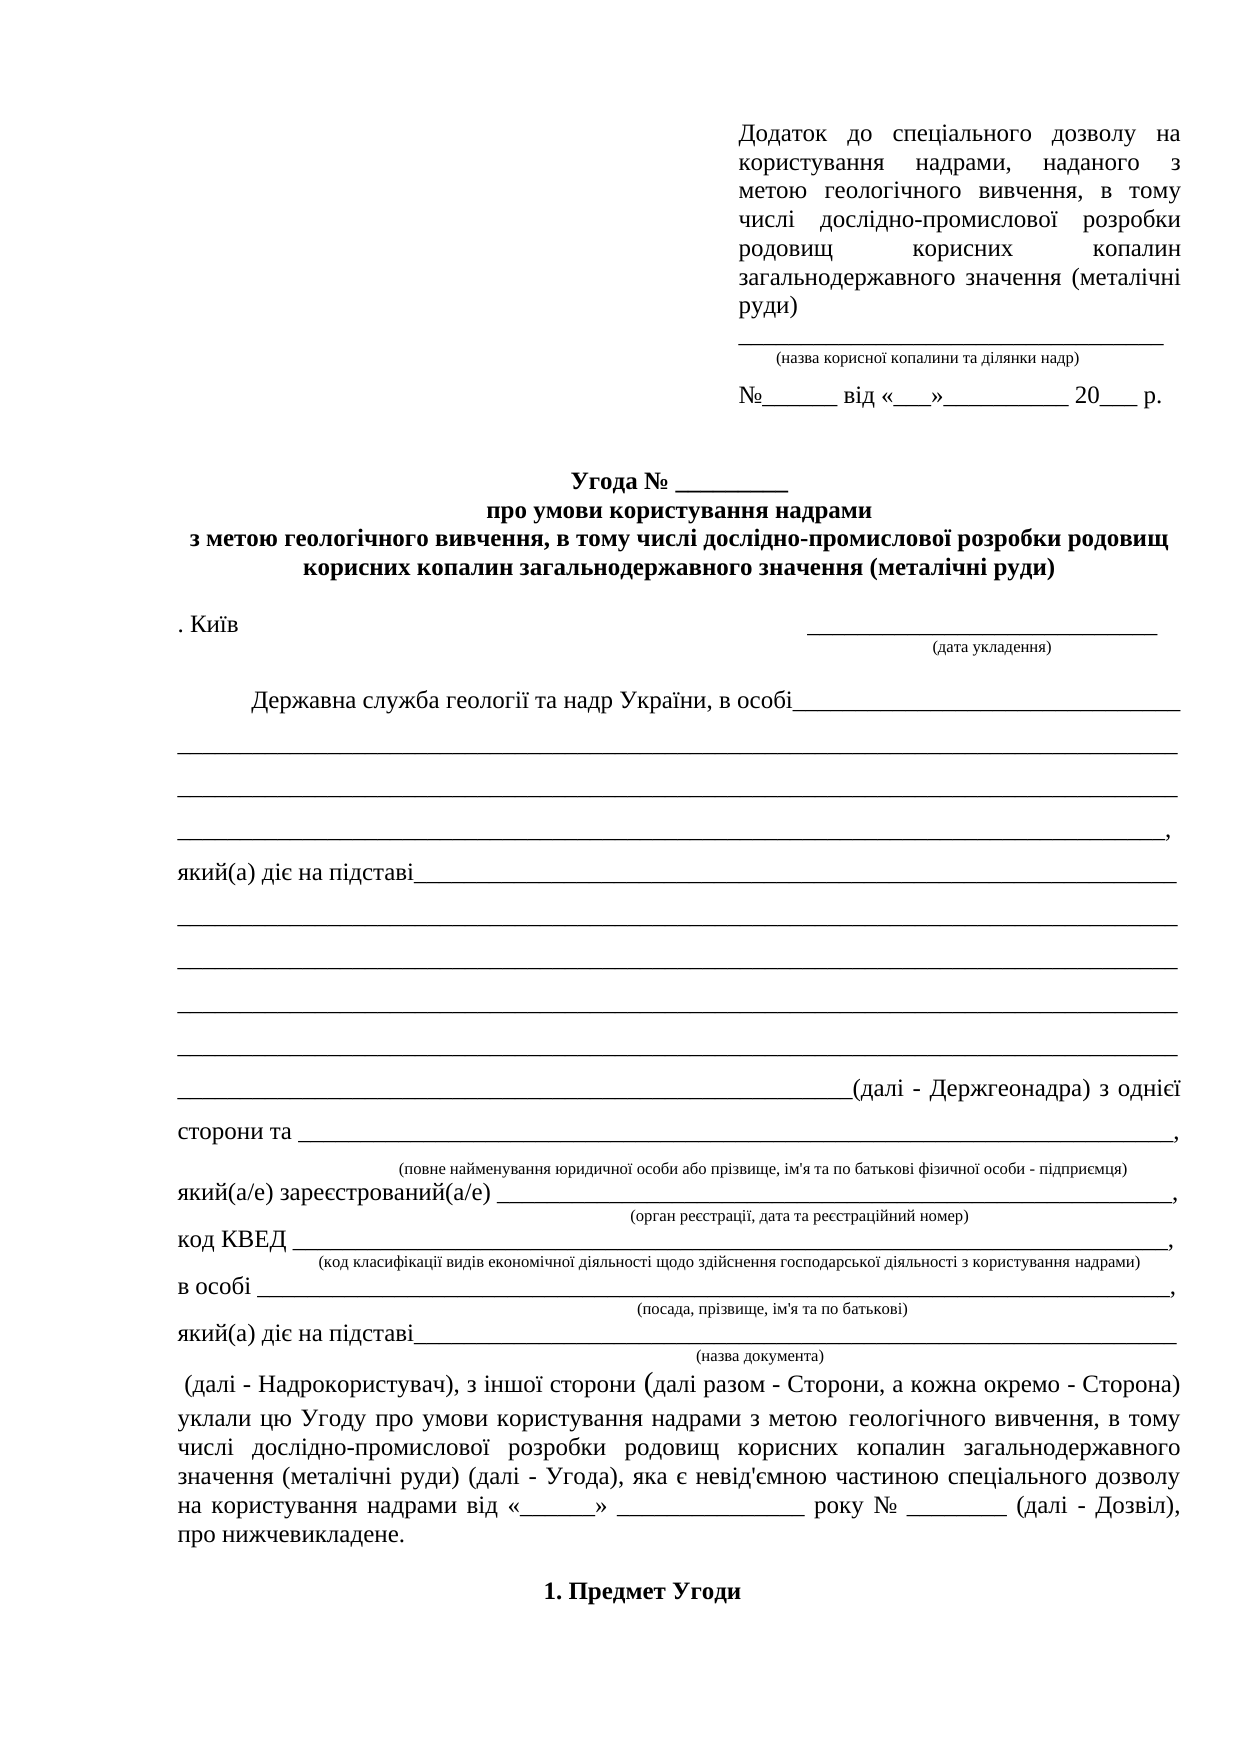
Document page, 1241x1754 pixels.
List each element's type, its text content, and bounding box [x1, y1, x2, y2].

text який(а/е) зареєстрований(а/е) ______________________________________________________, [177, 1178, 1181, 1206]
text з метою геологічного вивчення, в тому числі дослідно-промислової розробки родовищ корисних копалин загальнодержавного значення (металічні руди) [177, 523, 1181, 581]
text (назва документа) [177, 1347, 1181, 1365]
text (дата укладення) [177, 638, 1181, 657]
title (назва корисної копалини та ділянки надр) [738, 348, 1181, 367]
title __________________________________ [738, 319, 1181, 348]
text код КВЕД ______________________________________________________________________, [177, 1225, 1181, 1253]
text (далі - Надрокористувач), з іншої сторони (далі разом - Сторони, а кожна окремо - Сторона) уклали цю Угоду про умови користування надрами з метою геологічного вивчення, в тому числі дослідно-промислової розробки родовищ корисних копалин загальнодержавного значення (металічні руди) (далі - Угода), яка є невід'ємною частиною спеціального дозволу на користування надрами від «______» _______________ року № ________ (далі - Дозвіл), про нижчевикладене. [177, 1365, 1181, 1547]
text який(а) діє на підставі_____________________________________________________________ [177, 1318, 1181, 1347]
title №______ від «___»__________ 20___ р. [738, 380, 1181, 408]
text в особі _________________________________________________________________________, [177, 1272, 1181, 1300]
text ________________________________________________________________________________ [177, 987, 1181, 1015]
text . Київ ____________________________ [177, 610, 1181, 638]
text про умови користування надрами [177, 495, 1181, 523]
title Додаток до спеціального дозволу на користування надрами, наданого з метою геологічного вивчення, в тому числі дослідно-промислової розробки родовищ корисних копалин загальнодержавного значення (металічні руди) [738, 118, 1181, 319]
title Угода № _________ [177, 466, 1181, 495]
text ________________________________________________________________________________________________________________________________________________________________ [177, 900, 1181, 972]
text (повне найменування юридичної особи або прізвище, ім'я та по батькові фізичної особи - підприємця) [177, 1159, 1181, 1178]
text _______________________________________________________________________________________________________________________________________________________________________________________________________________________________________________, який(а) діє на підставі_____________________________________________________________ [177, 728, 1181, 886]
text ______________________________________________________________________________________________________________________________________(далі - Держгеонадра) з однієї сторони та ______________________________________________________________________, [177, 1030, 1181, 1145]
text (посада, прізвище, ім'я та по батькові) [177, 1300, 1181, 1318]
text (орган реєстрації, дата та реєстраційний номер) [177, 1206, 1181, 1225]
text 1. Предмет Угоди [103, 1576, 1181, 1605]
text Державна служба геології та надр України, в особі_______________________________ [177, 685, 1181, 713]
text (код класифікації видів економічної діяльності щодо здійснення господарської діяльності з користування надрами) [177, 1253, 1181, 1272]
